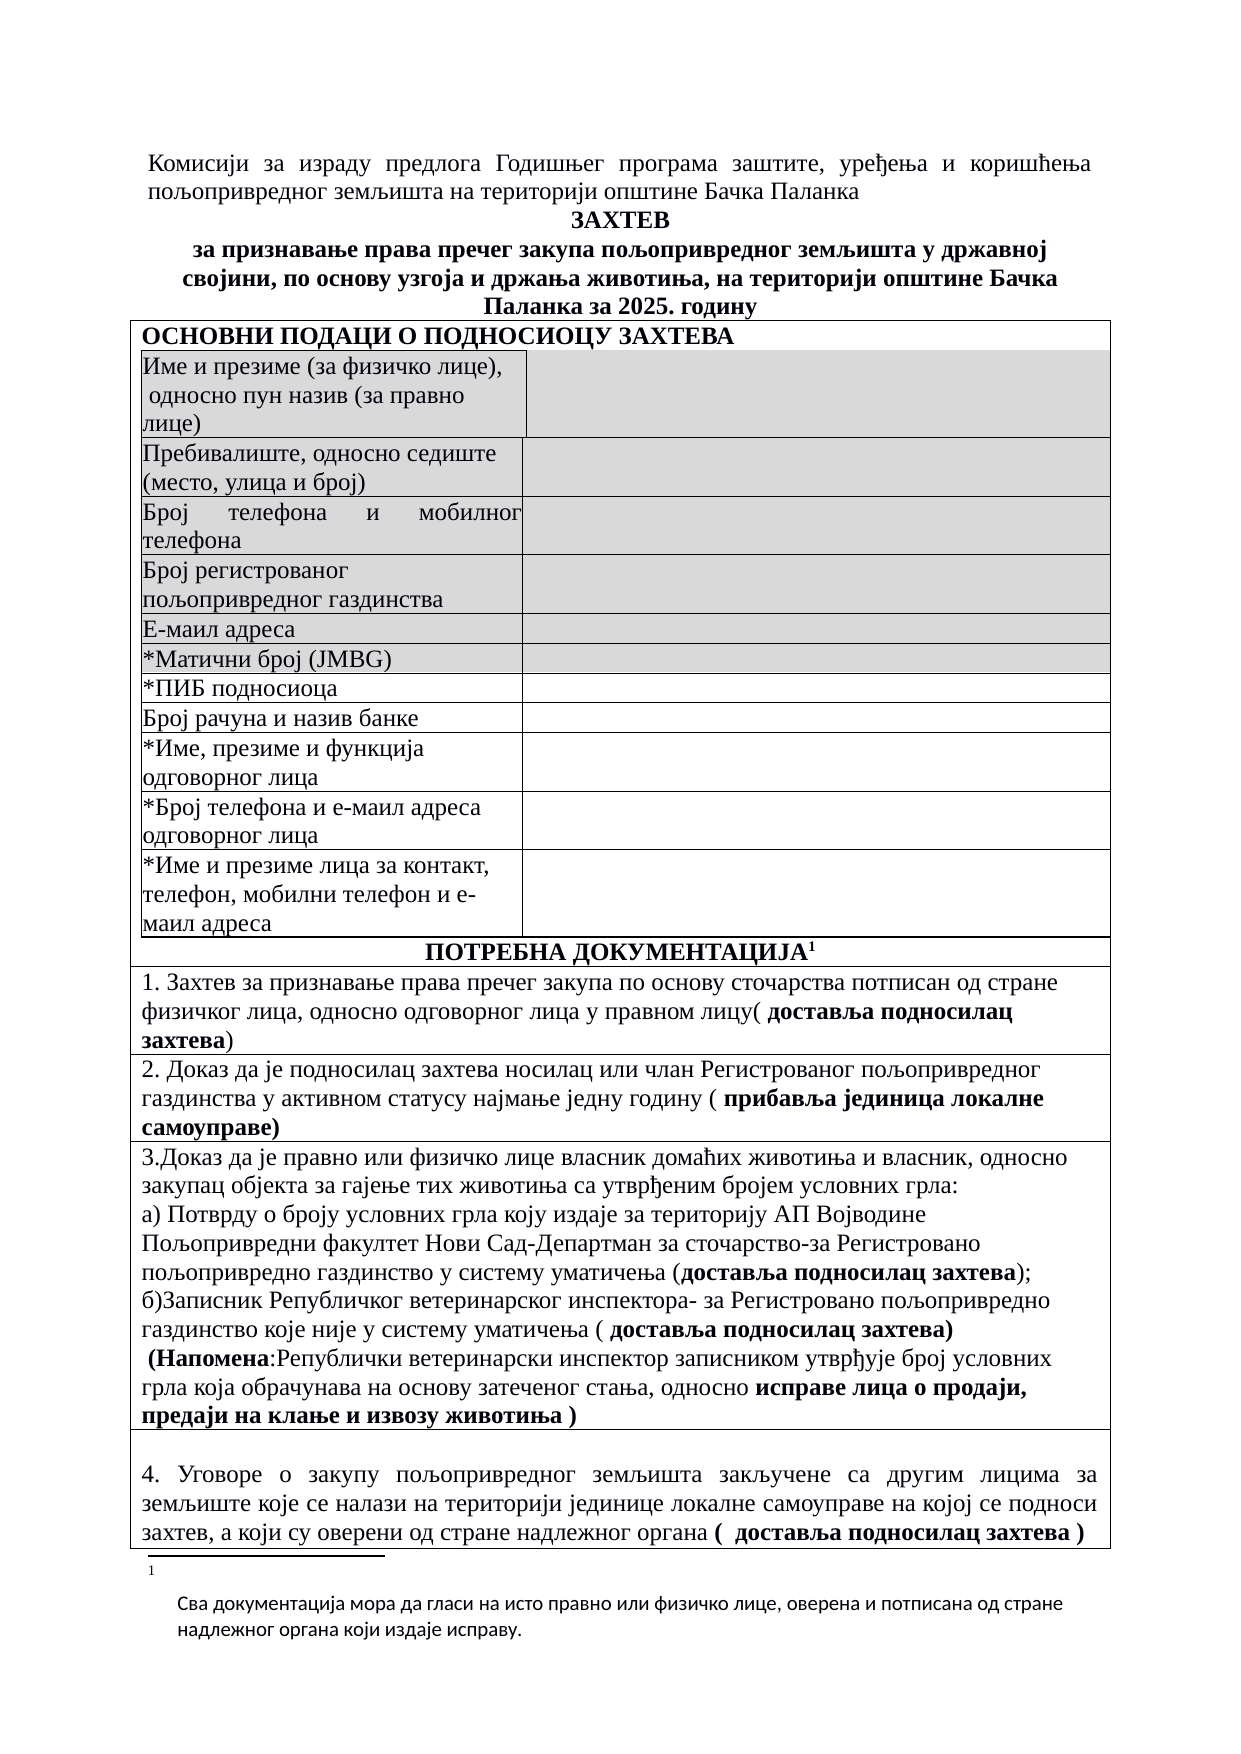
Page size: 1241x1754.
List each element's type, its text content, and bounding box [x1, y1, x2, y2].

text Комисији за израду предлога Годишњег програма заштите, уређења и коришћења пољопривредног земљишта на територији општине Бачка Паланка [148, 148, 1093, 205]
table_cell 3.Доказ да је правно или физичко лице власник домаћих животиња и власник, односно закупац објекта за гајење тих животиња са утврђеним бројем условних грла: а) Потврду о броју условних грла коју издаје за територију АП Војводине Пољопривредни факултет Нови Сад-Департман за сточарство-за Регистровано пољопривредно газдинство у систему уматичења (доставља подносилац захтева); б)Записник Републичког ветеринарског инспектора- за Регистровано пољопривредно газдинство које није у систему уматичења ( доставља подносилац захтева) (Напомена:Републички ветеринарски инспектор записником утврђује број условних грла која обрачунава на основу затеченог стања, односно исправе лица о продаји, предаји на клање и извозу животиња ) [131, 1142, 1110, 1429]
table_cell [131, 1430, 1110, 1548]
text ЗАХТЕВ [148, 205, 1093, 234]
table_cell 1. Захтев за признавање права пречег закупа по основу сточарства потписан од стране физичког лица, односно одговорног лица у правном лицу( доставља подносилац захтева) [131, 967, 1110, 1053]
table_header ОСНОВНИ ПОДАЦИ О ПОДНОСИОЦУ ЗАХТЕВА ПОТРЕБНА ДОКУМЕНТАЦИЈА [131, 321, 1110, 966]
table_cell 2. Доказ да је подносилац захтева носилац или члан Регистрованог пољопривредног газдинства у активном статусу најмање једну годину ( прибавља јединица локалне самоуправе) [131, 1055, 1110, 1141]
text за признавање права пречег закупа пољопривредног земљишта у државној својини, по основу узгоја и држања животиња, на територији општине Бачка Паланка за 2025. годину [148, 234, 1093, 320]
